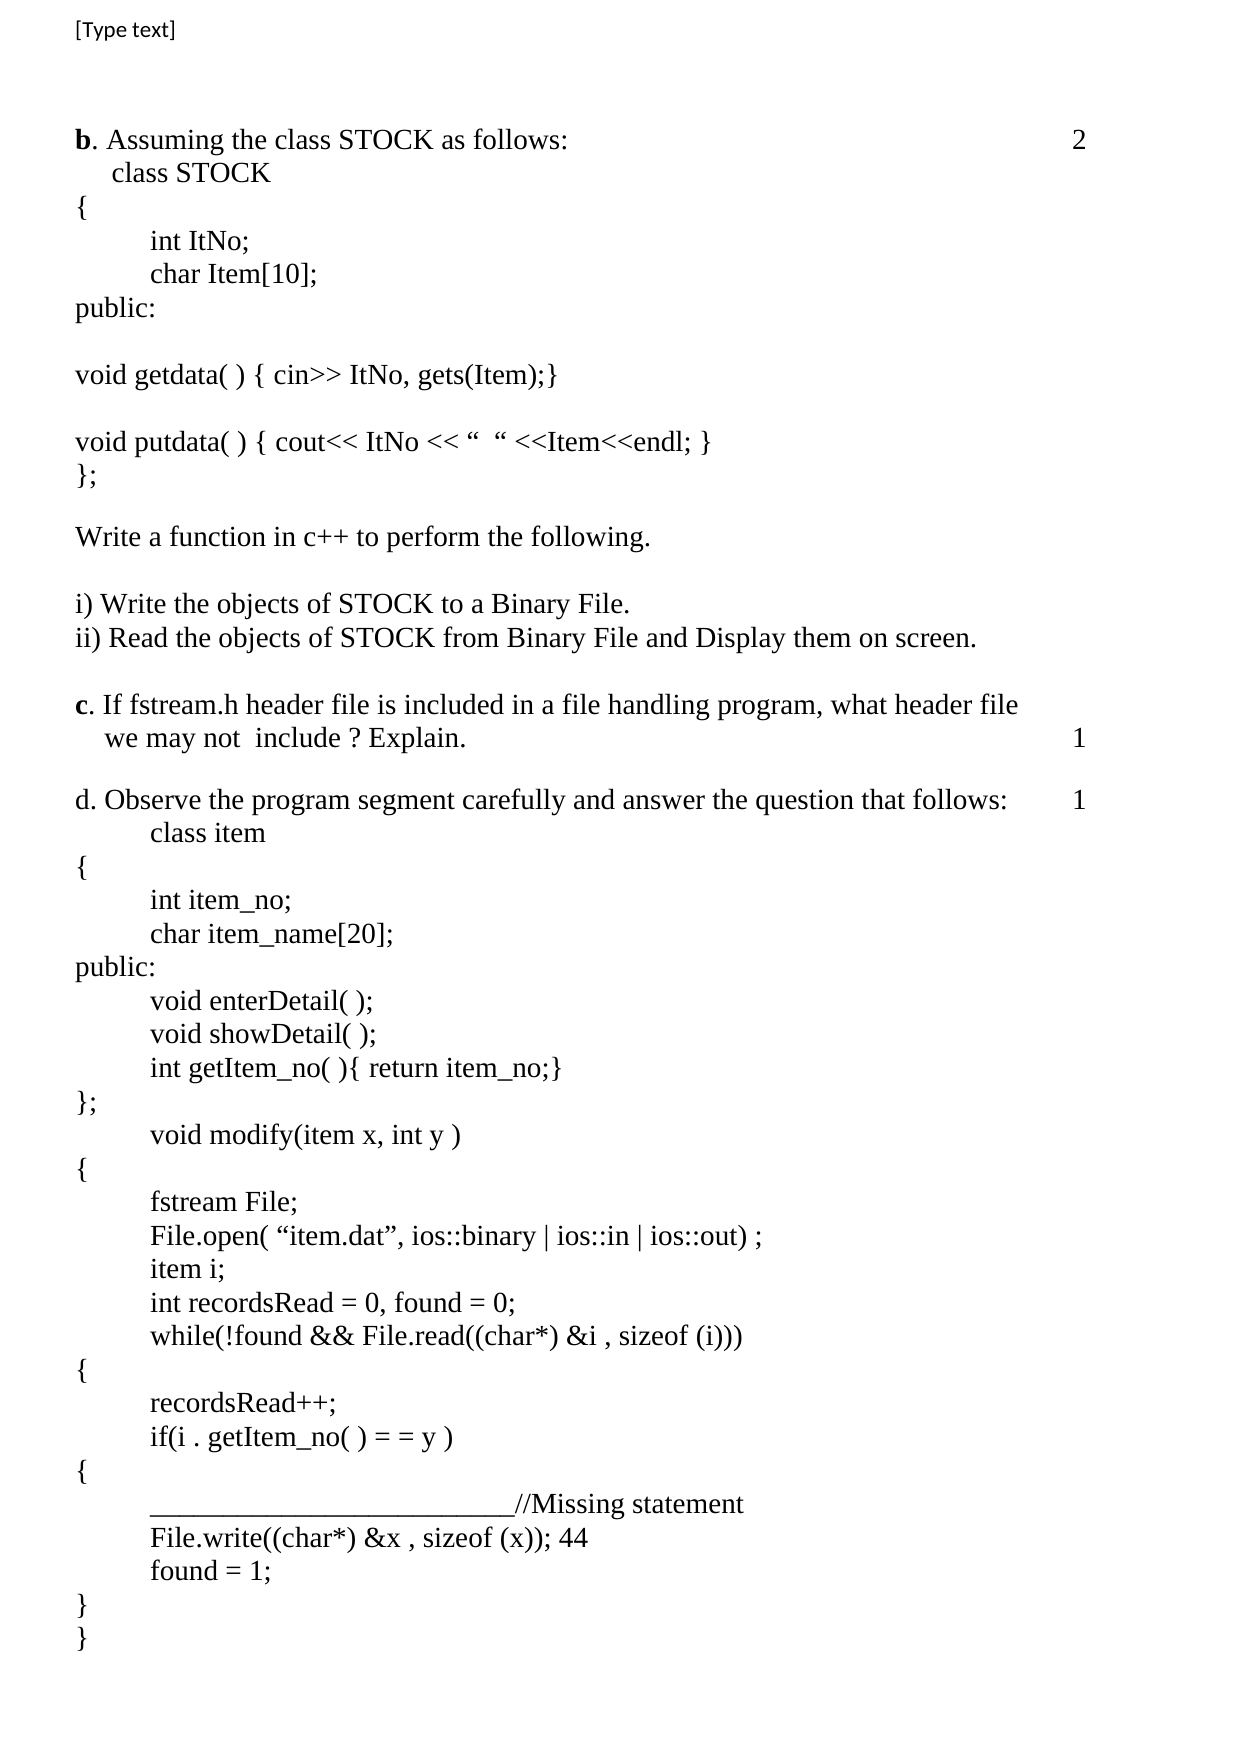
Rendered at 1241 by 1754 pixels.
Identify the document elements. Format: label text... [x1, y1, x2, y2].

text void modify(item x, int y ) [75, 1117, 1137, 1151]
text public: [75, 290, 1137, 323]
text i) Write the objects of STOCK to a Binary File. [75, 586, 1137, 620]
text void getdata( ) { cin>> ItNo, gets(Item);} [75, 357, 1137, 390]
text File.open( “item.dat”, ios::binary | ios::in | ios::out) ; [75, 1218, 1137, 1251]
text } [75, 1620, 1137, 1654]
text void showDetail( ); [75, 1017, 1137, 1050]
text _________________________//Missing statement [75, 1486, 1137, 1520]
text } [75, 1587, 1137, 1620]
text recordsRead++; [75, 1386, 1137, 1419]
text { [75, 1151, 1137, 1184]
text File.write((char*) &x , sizeof (x)); 44 [75, 1520, 1137, 1553]
text ii) Read the objects of STOCK from Binary File and Display them on screen. [75, 620, 1137, 653]
text void enterDetail( ); [75, 983, 1137, 1017]
text we may not include ? Explain. 1 [75, 720, 1137, 754]
text if(i . getItem_no( ) = = y ) [75, 1419, 1137, 1453]
text { [75, 189, 1137, 223]
text class item [75, 815, 1137, 849]
text int ItNo; [75, 223, 1137, 256]
text class STOCK [75, 156, 1137, 189]
text b. Assuming the class STOCK as follows: 2 [75, 122, 1137, 156]
text Write a function in c++ to perform the following. [75, 519, 1137, 553]
text fstream File; [75, 1184, 1137, 1218]
text int item_no; [75, 882, 1137, 916]
text found = 1; [75, 1553, 1137, 1587]
text d. Observe the program segment carefully and answer the question that follows: 1 [75, 782, 1137, 815]
text void putdata( ) { cout<< ItNo << “ “ <<Item<<endl; } [75, 424, 1137, 457]
text int getItem_no( ){ return item_no;} [75, 1050, 1137, 1084]
text c. If fstream.h header file is included in a file handling program, what header file [75, 687, 1137, 720]
text char item_name[20]; [75, 916, 1137, 949]
text int recordsRead = 0, found = 0; [75, 1285, 1137, 1318]
text char Item[10]; [75, 256, 1137, 290]
text { [75, 1352, 1137, 1386]
text item i; [75, 1251, 1137, 1285]
text while(!found && File.read((char*) &i , sizeof (i))) [75, 1318, 1137, 1352]
text }; [75, 457, 1137, 491]
text public: [75, 949, 1137, 983]
text }; [75, 1084, 1137, 1117]
text { [75, 1453, 1137, 1486]
text { [75, 849, 1137, 882]
